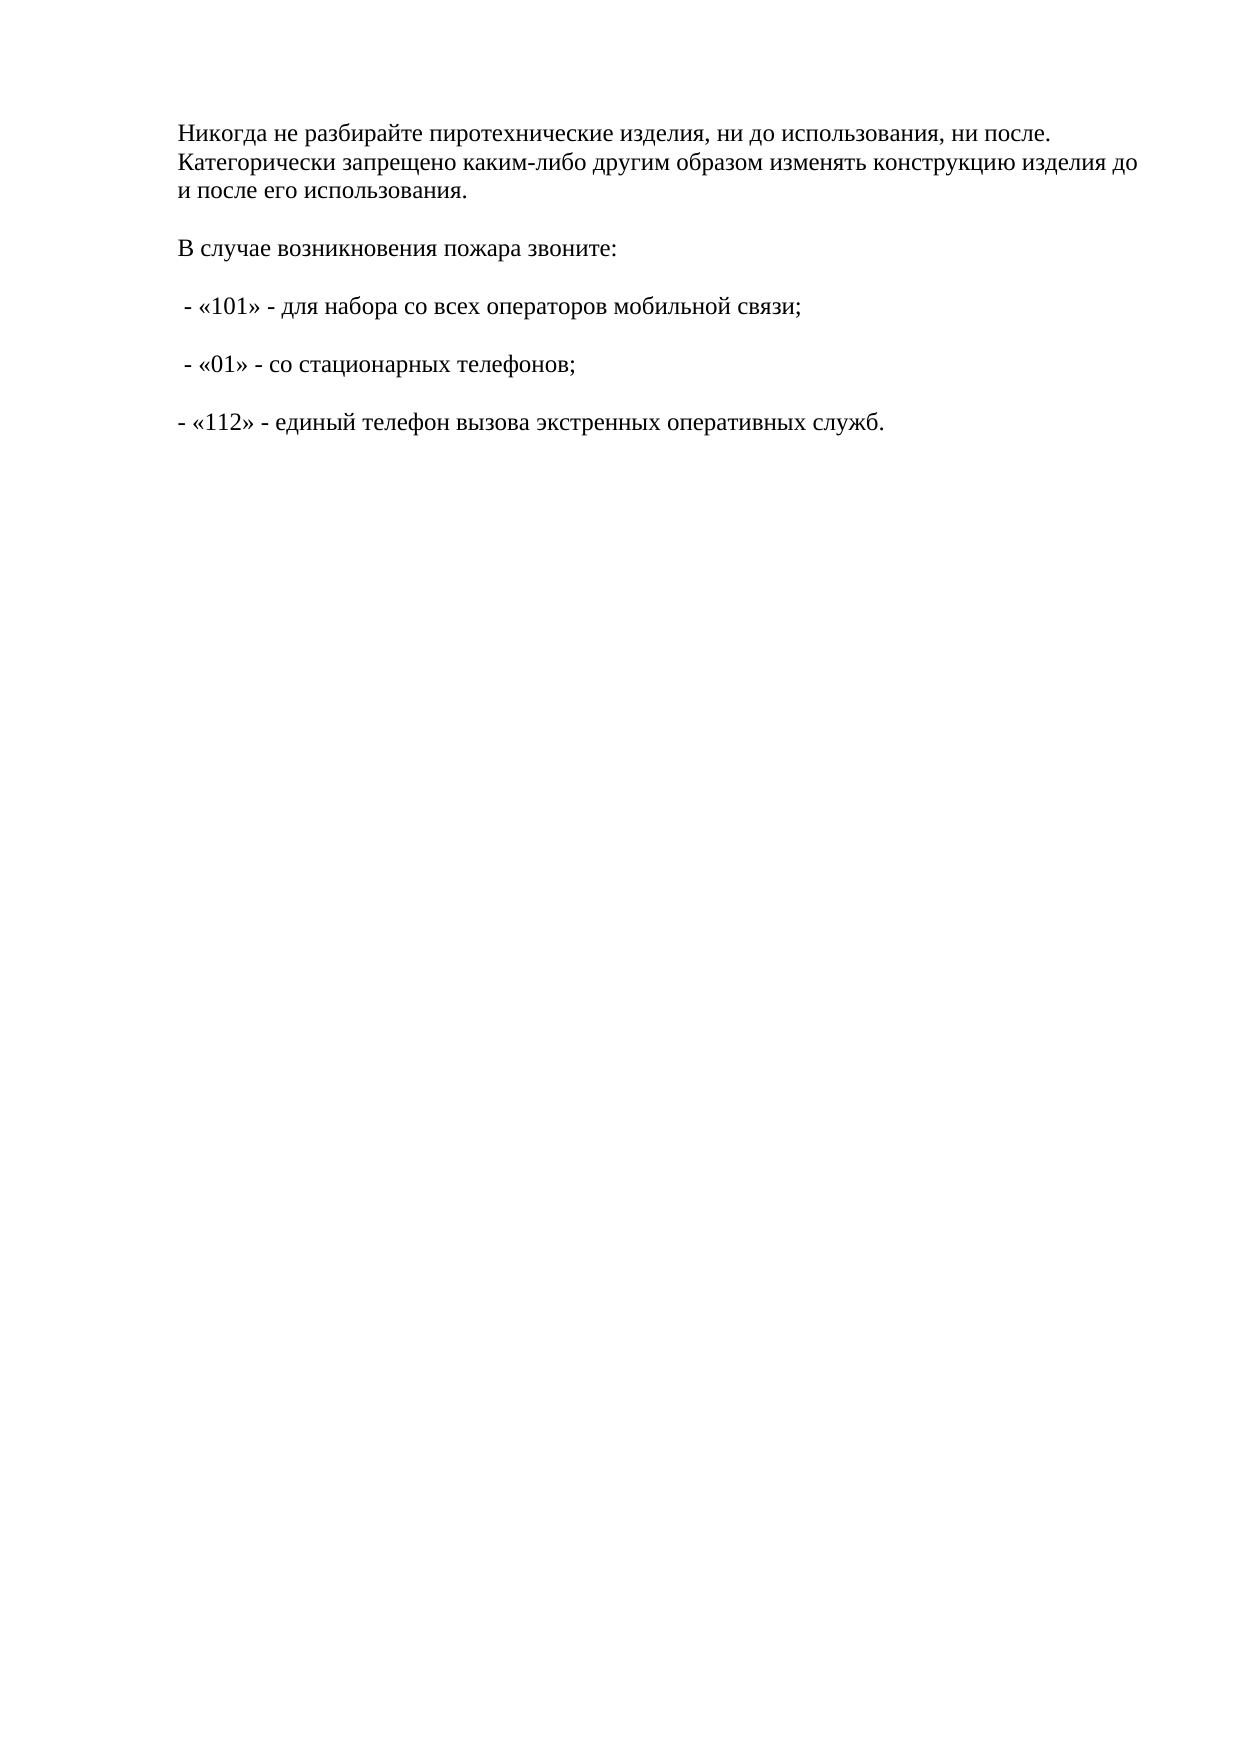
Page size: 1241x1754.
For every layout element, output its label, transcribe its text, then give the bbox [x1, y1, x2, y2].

text Никогда не разбирайте пиротехнические изделия, ни до использования, ни после. Категорически запрещено каким-либо другим образом изменять конструкцию изделия до и после его использования. [177, 118, 1152, 204]
text В случае возникновения пожара звоните: [177, 233, 1152, 262]
text - «112» - единый телефон вызова экстренных оперативных служб. [177, 407, 1152, 436]
text - «01» - со стационарных телефонов; [177, 349, 1152, 378]
text - «101» - для набора со всех операторов мобильной связи; [177, 291, 1152, 320]
